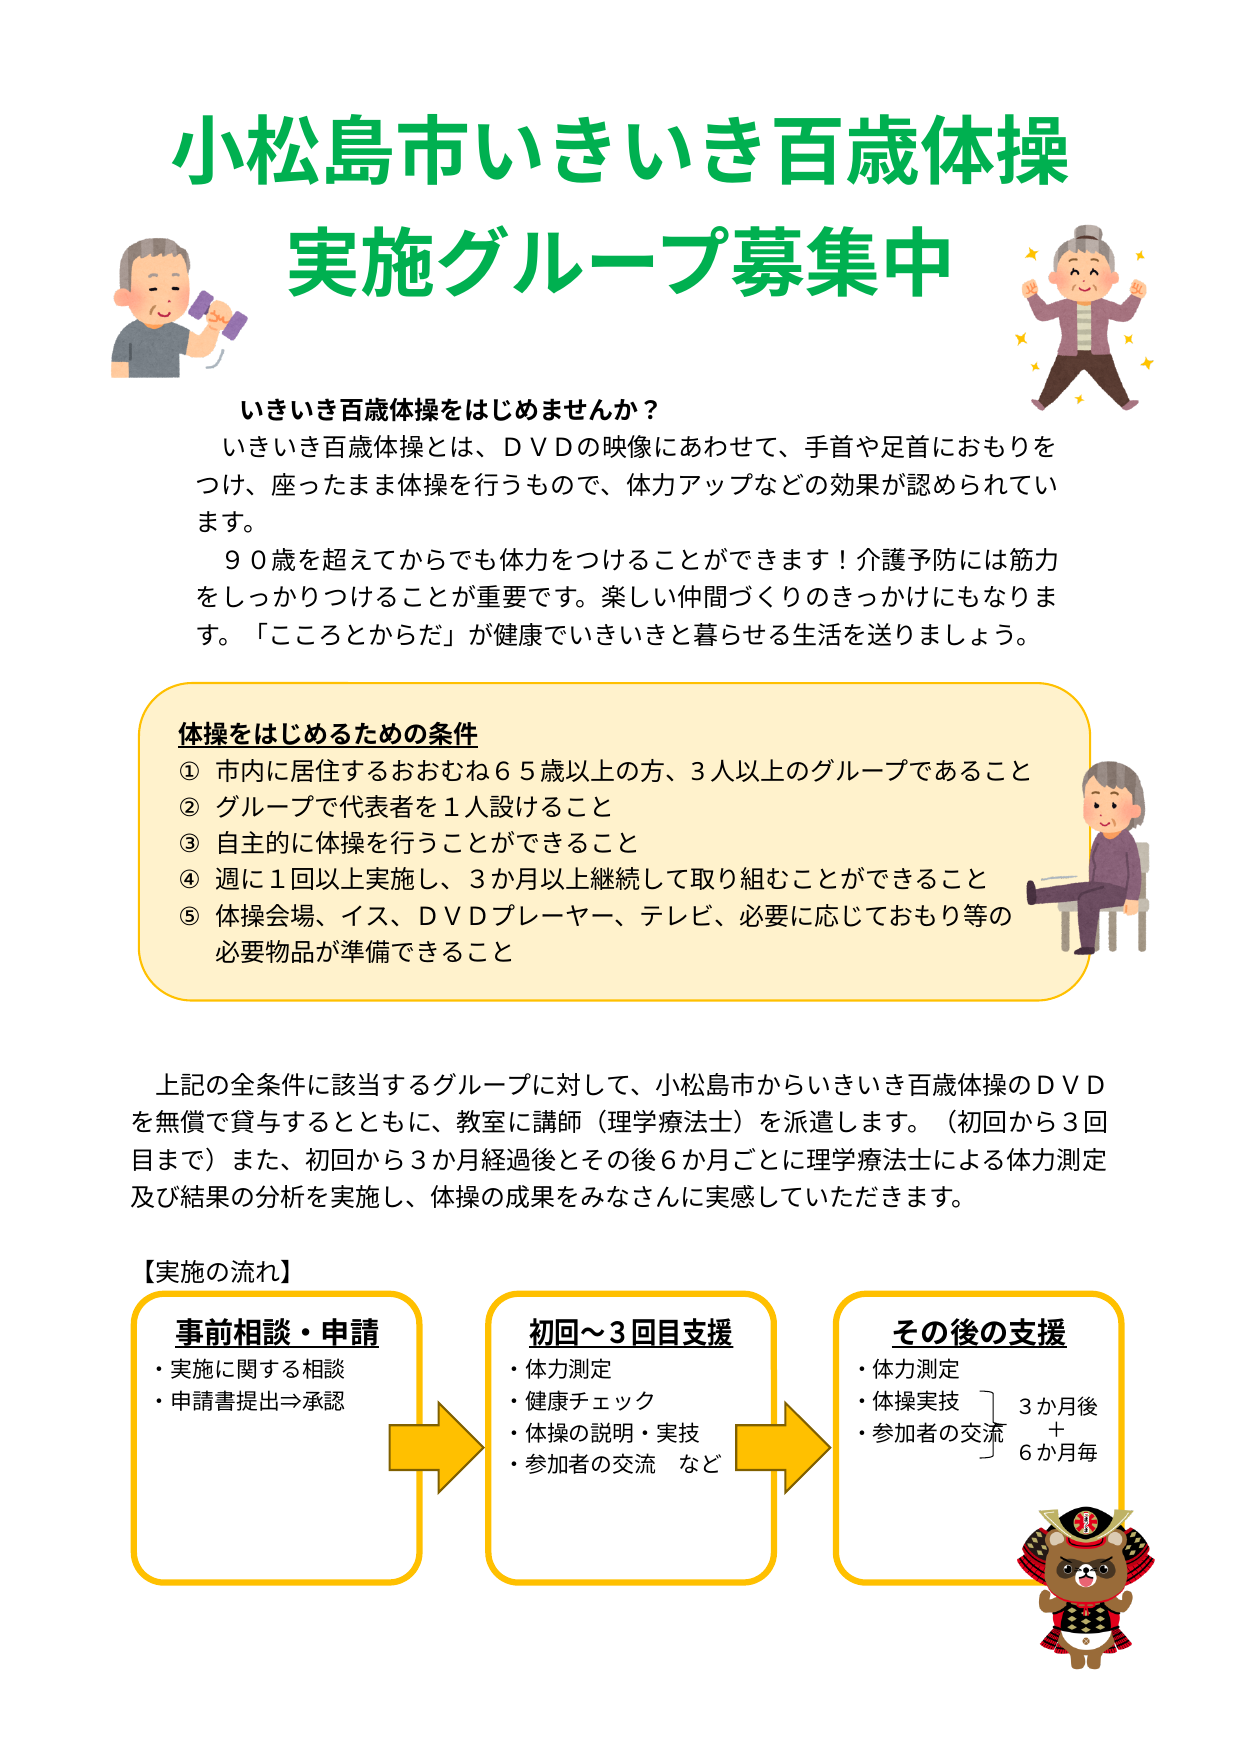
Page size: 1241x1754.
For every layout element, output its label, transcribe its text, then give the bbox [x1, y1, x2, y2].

picture [1015, 1491, 1157, 1684]
text 実施グループ募集中 [130, 202, 1110, 314]
picture [98, 230, 253, 384]
list ９０歳を超えてからでも体力をつけることができます！介護予防には筋力をしっかりつけることが重要です。楽しい仲間づくりのきっかけにもなります。「こころとからだ」が健康でいきいきと暮らせる生活を送りましょう。 [196, 539, 1060, 652]
picture [1005, 221, 1171, 420]
text 【実施の流れ】 [130, 1252, 1110, 1289]
text いきいき百歳体操をはじめませんか？ [239, 389, 1016, 427]
picture [1009, 757, 1175, 961]
text いきいき百歳体操とは、ＤＶＤの映像にあわせて、手首や足首におもりをつけ、座ったまま体操を行うもので、体力アップなどの効果が認められています。 [196, 427, 1060, 539]
text 上記の全条件に該当するグループに対して、小松島市からいきいき百歳体操のＤＶＤを無償で貸与するとともに、教室に講師（理学療法士）を派遣します。（初回から３回目まで）また、初回から３か月経過後とその後６か月ごとに理学療法士による体力測定及び結果の分析を実施し、体操の成果をみなさんに実感していただきます。 [130, 1064, 1110, 1214]
text 小松島市いきいき百歳体操 [130, 89, 1110, 202]
